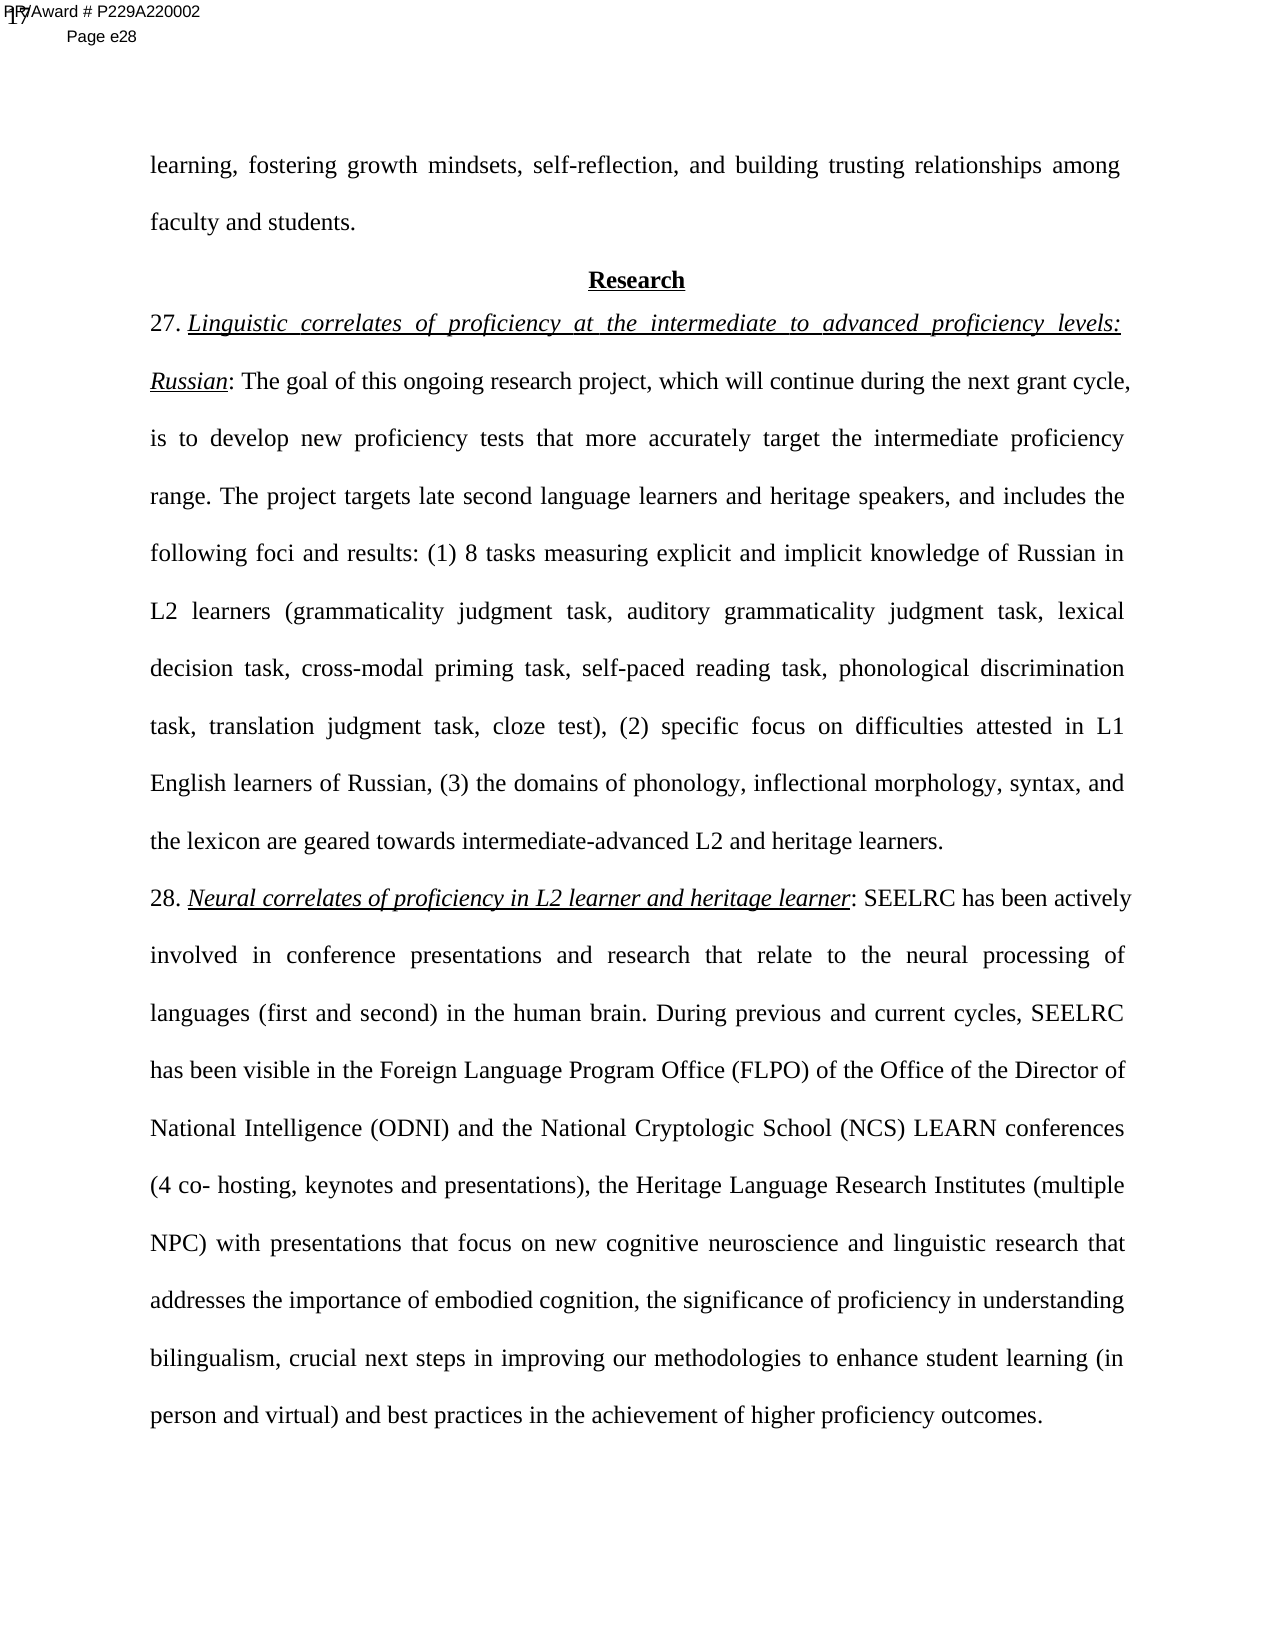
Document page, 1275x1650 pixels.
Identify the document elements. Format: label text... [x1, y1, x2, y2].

list Neural correlates of proficiency in L2 learner and heritage learner: SEELRC has been actively [150, 883, 1148, 912]
text Russian: The goal of this ongoing research project, which will continue during the next grant cycle, [150, 366, 1148, 394]
text learning, fostering growth mindsets, self-reflection, and building trusting relationships among faculty and students. [150, 150, 1125, 236]
list Linguistic correlates of proficiency at the intermediate to advanced proficiency levels: [150, 308, 1148, 337]
text involved in conference presentations and research that relate to the neural processing of languages (first and second) in the human brain. During previous and current cycles, SEELRC has been visible in the Foreign Language Program Office (FLPO) of the Office of the Director of National Intelligence (ODNI) and the National Cryptologic School (NCS) LEARN conferences (4 co- hosting, keynotes and presentations), the Heritage Language Research Institutes (multiple NPC) with presentations that focus on new cognitive neuroscience and linguistic research that addresses the importance of embodied cognition, the significance of proficiency in understanding bilingualism, crucial next steps in improving our methodologies to enhance student learning (in person and virtual) and best practices in the achievement of higher proficiency outcomes. [150, 941, 1126, 1429]
text is to develop new proficiency tests that more accurately target the intermediate proficiency range. The project targets late second language learners and heritage speakers, and includes the following foci and results: (1) 8 tasks measuring explicit and implicit knowledge of Russian in L2 learners (grammaticality judgment task, auditory grammaticality judgment task, lexical decision task, cross-modal priming task, self-paced reading task, phonological discrimination task, translation judgment task, cloze test), (2) specific focus on difficulties attested in L1 English learners of Russian, (3) the domains of phonology, inflectional morphology, syntax, and the lexicon are geared towards intermediate-advanced L2 and heritage learners. [150, 423, 1125, 854]
subtitle Research [588, 265, 1148, 294]
